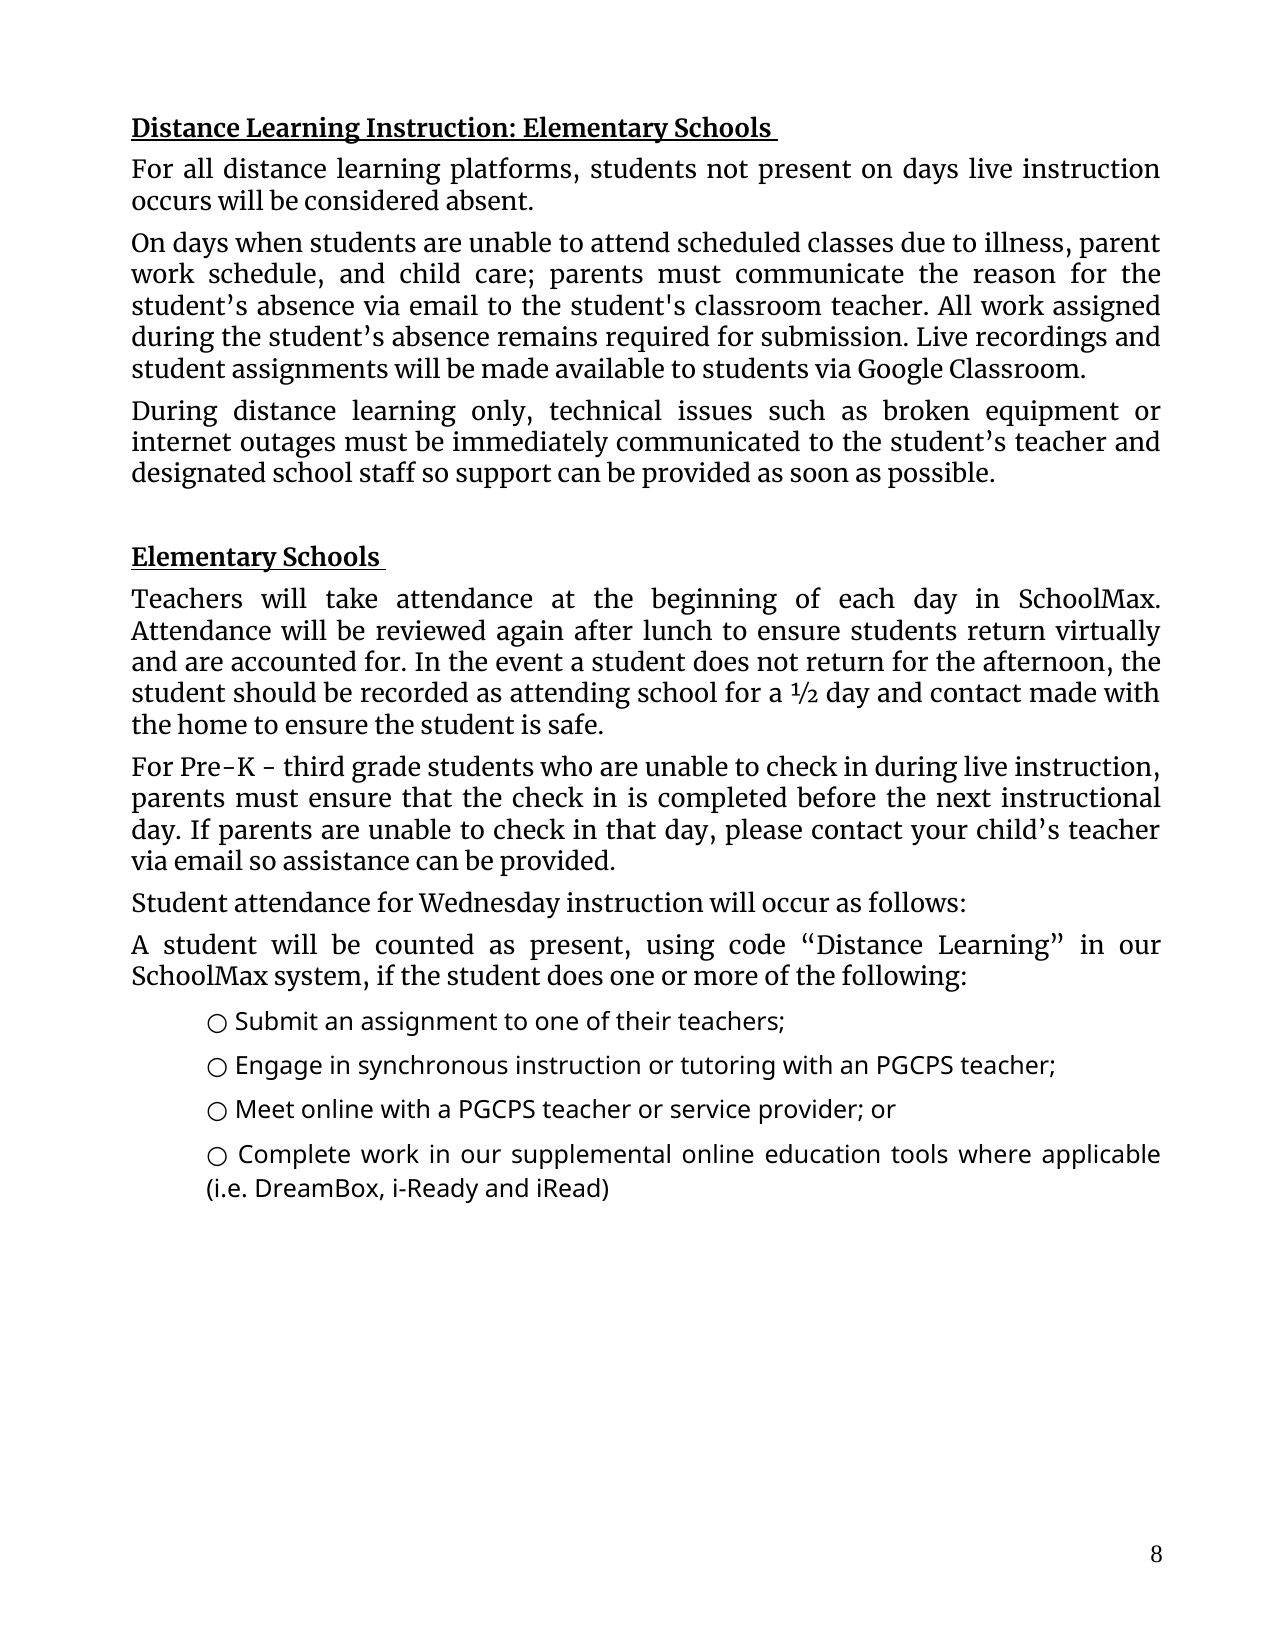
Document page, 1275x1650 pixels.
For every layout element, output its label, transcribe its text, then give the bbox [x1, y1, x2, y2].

text Distance Learning Instruction: Elementary Schools [131, 112, 1162, 144]
text ○ Engage in synchronous instruction or tutoring with an PGCPS teacher; [131, 1048, 1162, 1082]
text Teachers will take attendance at the beginning of each day in SchoolMax. Attendance will be reviewed again after lunch to ensure students return virtually and are accounted for. In the event a student does not return for the afternoon, the student should be recorded as attending school for a ½ day and contact made with the home to ensure the student is safe. [131, 584, 1162, 741]
text Elementary Schools [131, 542, 1162, 573]
text On days when students are unable to attend scheduled classes due to illness, parent work schedule, and child care; parents must communicate the reason for the student’s absence via email to the student's classroom teacher. All work assigned during the student’s absence remains required for submission. Live recordings and student assignments will be made available to students via Google Classroom. [131, 228, 1162, 385]
text During distance learning only, technical issues such as broken equipment or internet outages must be immediately communicated to the student’s teacher and designated school staff so support can be provided as soon as possible. [131, 395, 1162, 490]
text For Pre-K - third grade students who are unable to check in during live instruction, parents must ensure that the check in is completed before the next instructional day. If parents are unable to check in that day, please contact your child’s teacher via email so assistance can be provided. [131, 752, 1162, 877]
text ○ Complete work in our supplemental online education tools where applicable (i.e. DreamBox, i-Ready and iRead) [206, 1137, 1162, 1205]
text For all distance learning platforms, students not present on days live instruction occurs will be considered absent. [131, 154, 1162, 217]
text Student attendance for Wednesday instruction will occur as follows: [131, 888, 1162, 919]
text ○ Submit an assignment to one of their teachers; [131, 1003, 1162, 1037]
text A student will be counted as present, using code “Distance Learning” in our SchoolMax system, if the student does one or more of the following: [131, 930, 1162, 993]
text ○ Meet online with a PGCPS teacher or service provider; or [131, 1092, 1162, 1126]
